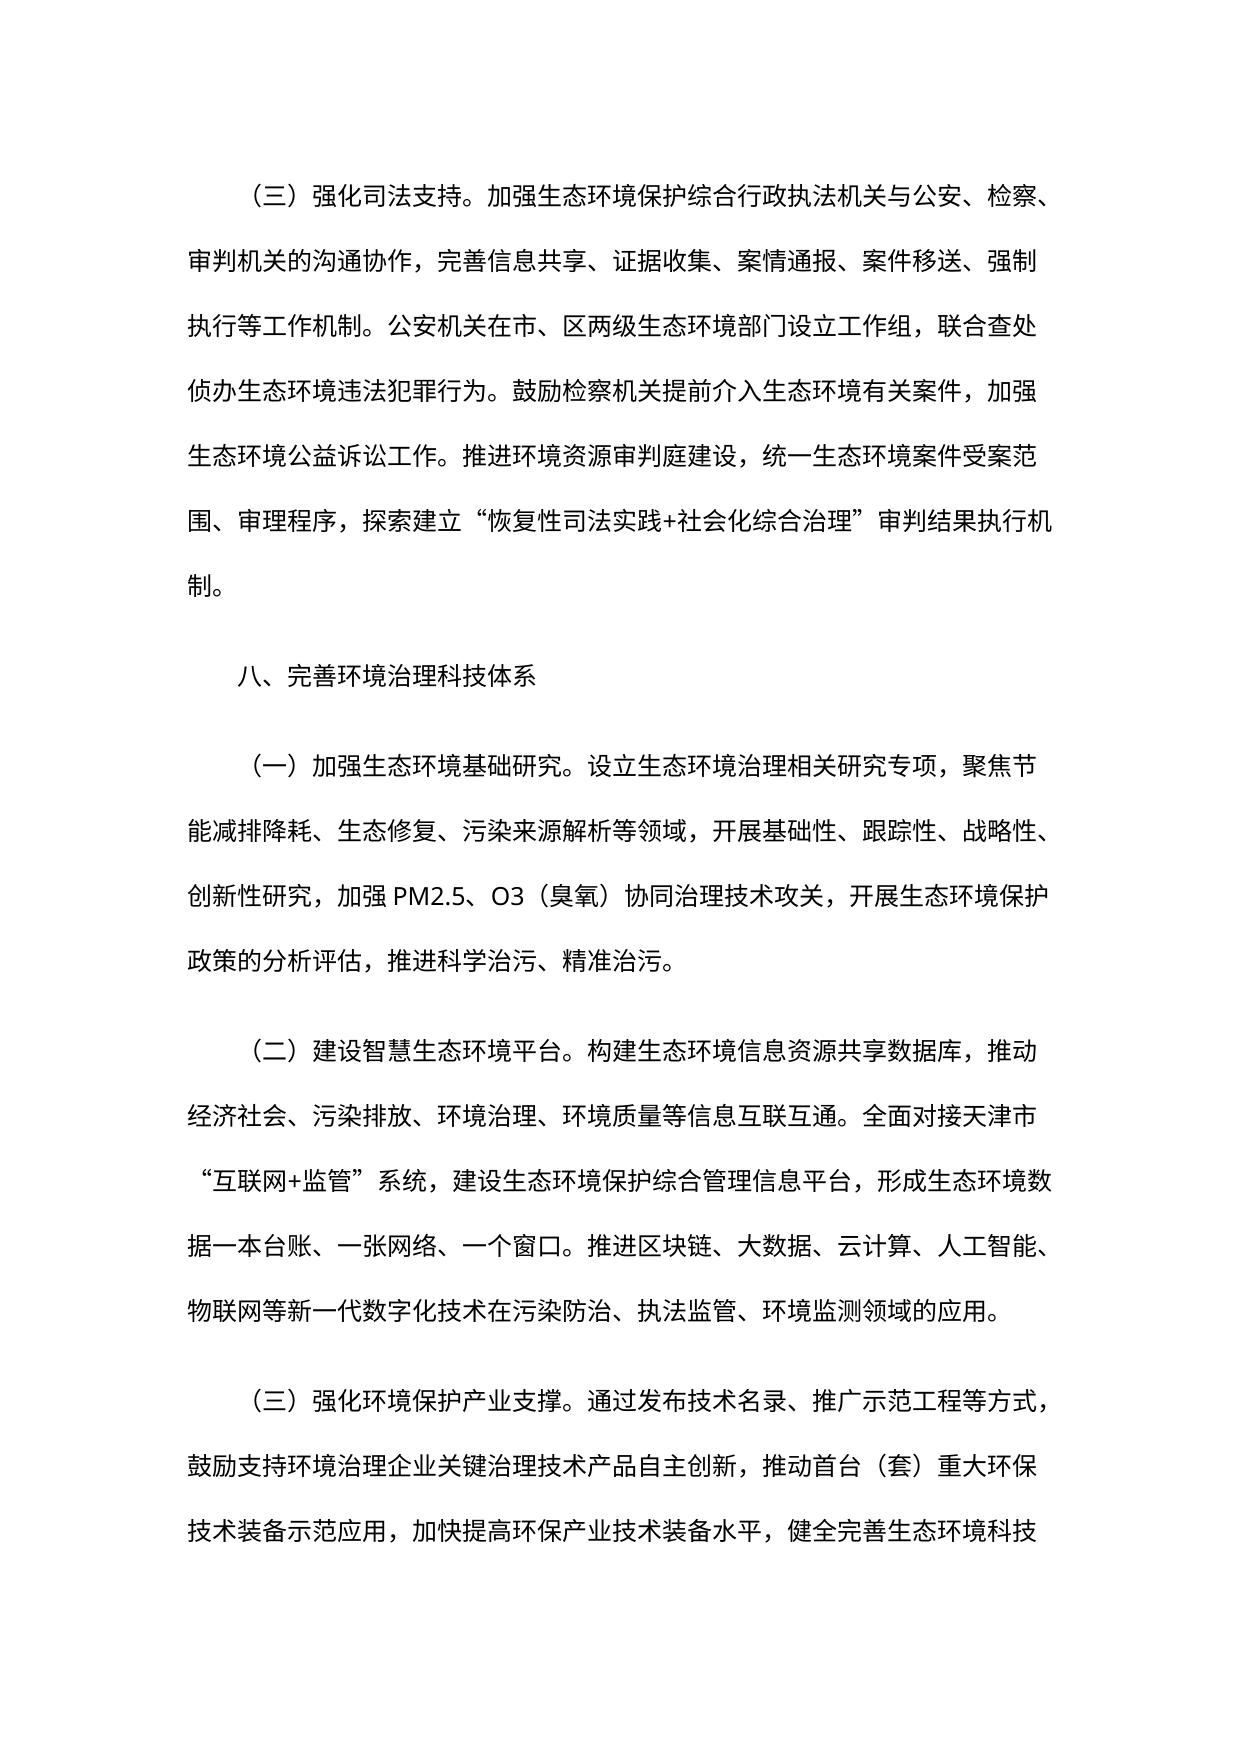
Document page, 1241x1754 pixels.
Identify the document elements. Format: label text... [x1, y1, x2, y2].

text （二）建设智慧生态环境平台。构建生态环境信息资源共享数据库，推动经济社会、污染排放、环境治理、环境质量等信息互联互通。全面对接天津市“互联网+监管”系统，建设生态环境保护综合管理信息平台，形成生态环境数据一本台账、一张网络、一个窗口。推进区块链、大数据、云计算、人工智能、物联网等新一代数字化技术在污染防治、执法监管、环境监测领域的应用。 [187, 1017, 1053, 1342]
text （一）加强生态环境基础研究。设立生态环境治理相关研究专项，聚焦节能减排降耗、生态修复、污染来源解析等领域，开展基础性、跟踪性、战略性、创新性研究，加强PM2.5、O3（臭氧）协同治理技术攻关，开展生态环境保护政策的分析评估，推进科学治污、精准治污。 [187, 732, 1053, 992]
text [187, 1367, 1053, 1562]
text （三）强化司法支持。加强生态环境保护综合行政执法机关与公安、检察、审判机关的沟通协作，完善信息共享、证据收集、案情通报、案件移送、强制执行等工作机制。公安机关在市、区两级生态环境部门设立工作组，联合查处侦办生态环境违法犯罪行为。鼓励检察机关提前介入生态环境有关案件，加强生态环境公益诉讼工作。推进环境资源审判庭建设，统一生态环境案件受案范围、审理程序，探索建立“恢复性司法实践+社会化综合治理”审判结果执行机制。 [187, 162, 1053, 617]
text 八、完善环境治理科技体系 [187, 642, 1053, 707]
